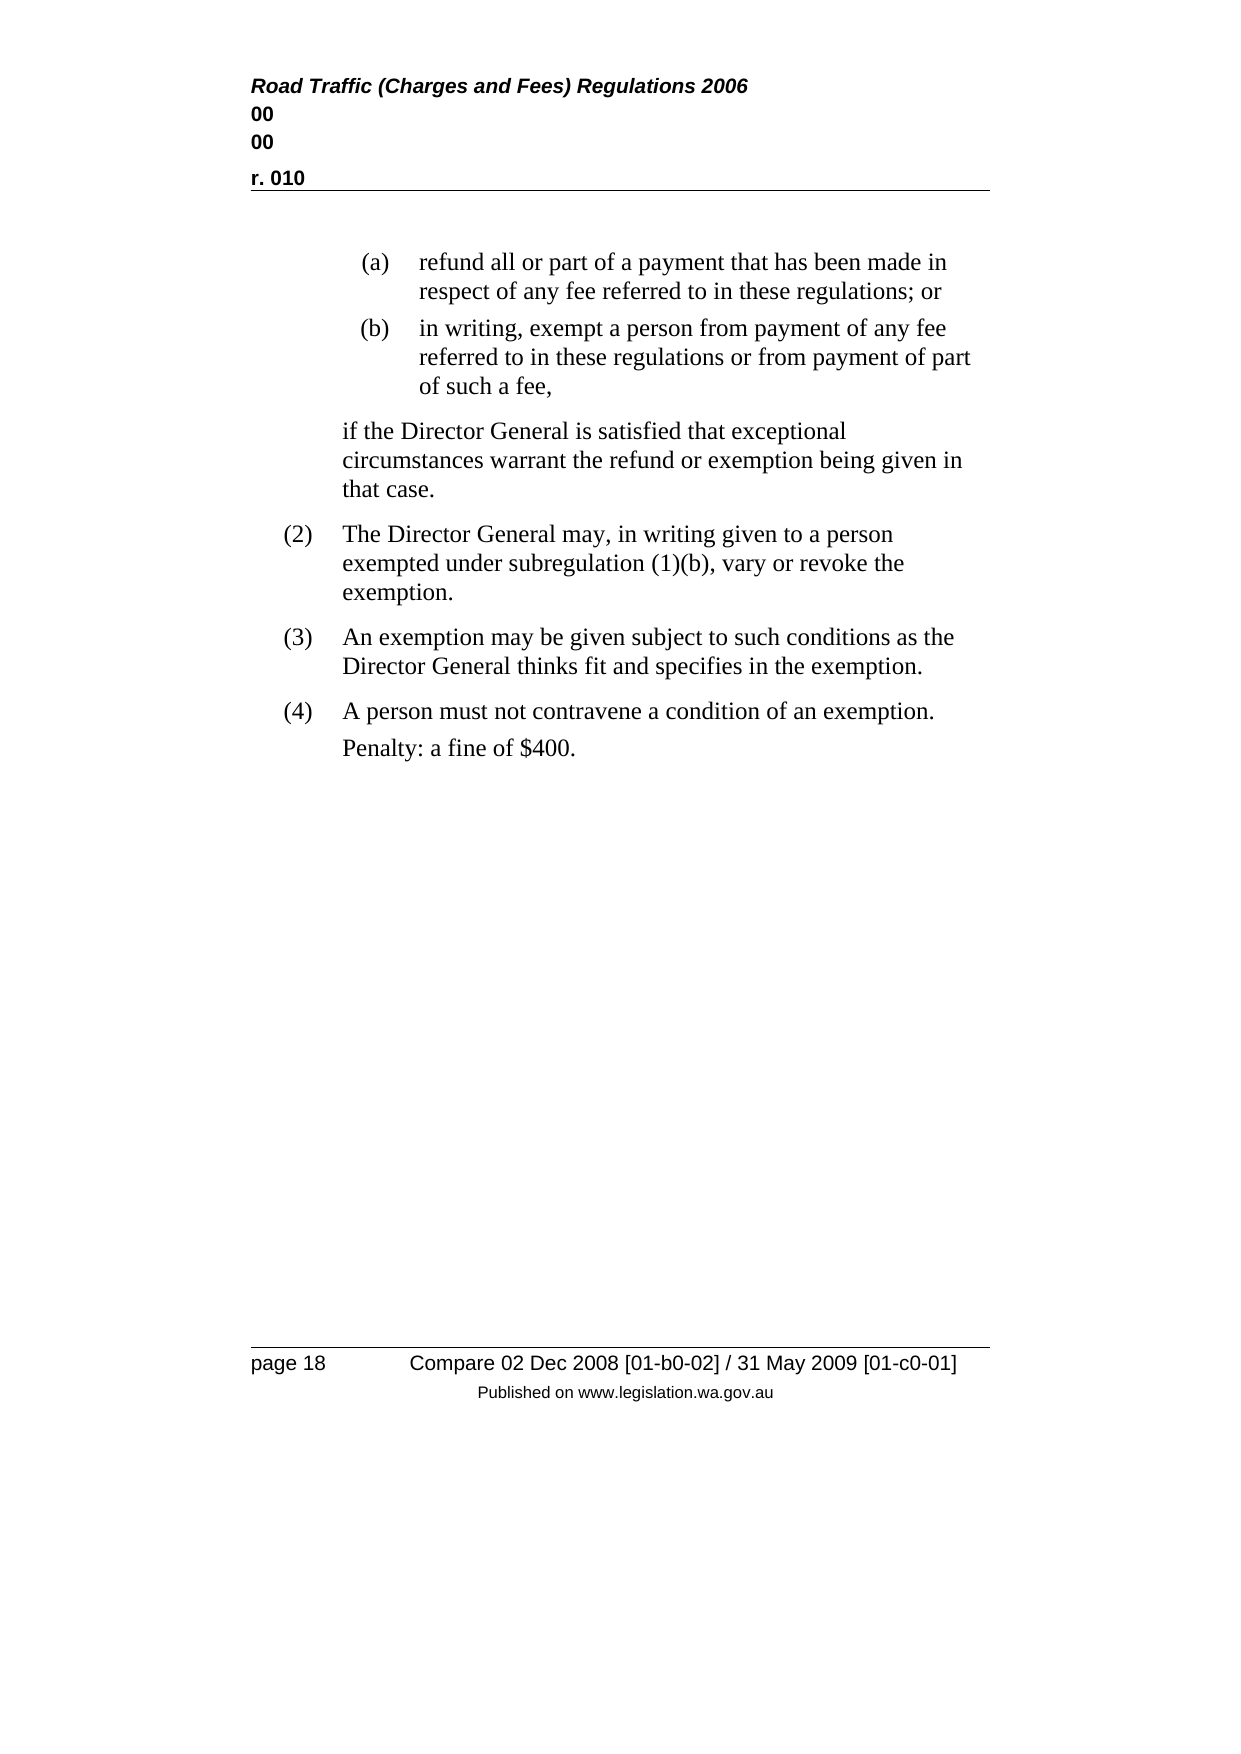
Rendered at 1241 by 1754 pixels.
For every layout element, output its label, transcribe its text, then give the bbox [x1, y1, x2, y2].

text Penalty: a fine of $400. [251, 733, 990, 762]
text if the Director General is satisfied that exceptional circumstances warrant the refund or exemption being given in that case. [251, 416, 990, 502]
text (2) The Director General may, in writing given to a person exempted under subregulation (1)(b), vary or revoke the exemption. [251, 519, 990, 605]
text (a) refund all or part of a payment that has been made in respect of any fee referred to in these regulations; or [251, 247, 990, 305]
text (b) in writing, exempt a person from payment of any fee referred to in these regulations or from payment of part of such a fee, [251, 313, 990, 399]
text (3) An exemption may be given subject to such conditions as the Director General thinks fit and specifies in the exemption. [251, 622, 990, 679]
text (4) A person must not contravene a condition of an exemption. [251, 696, 990, 725]
